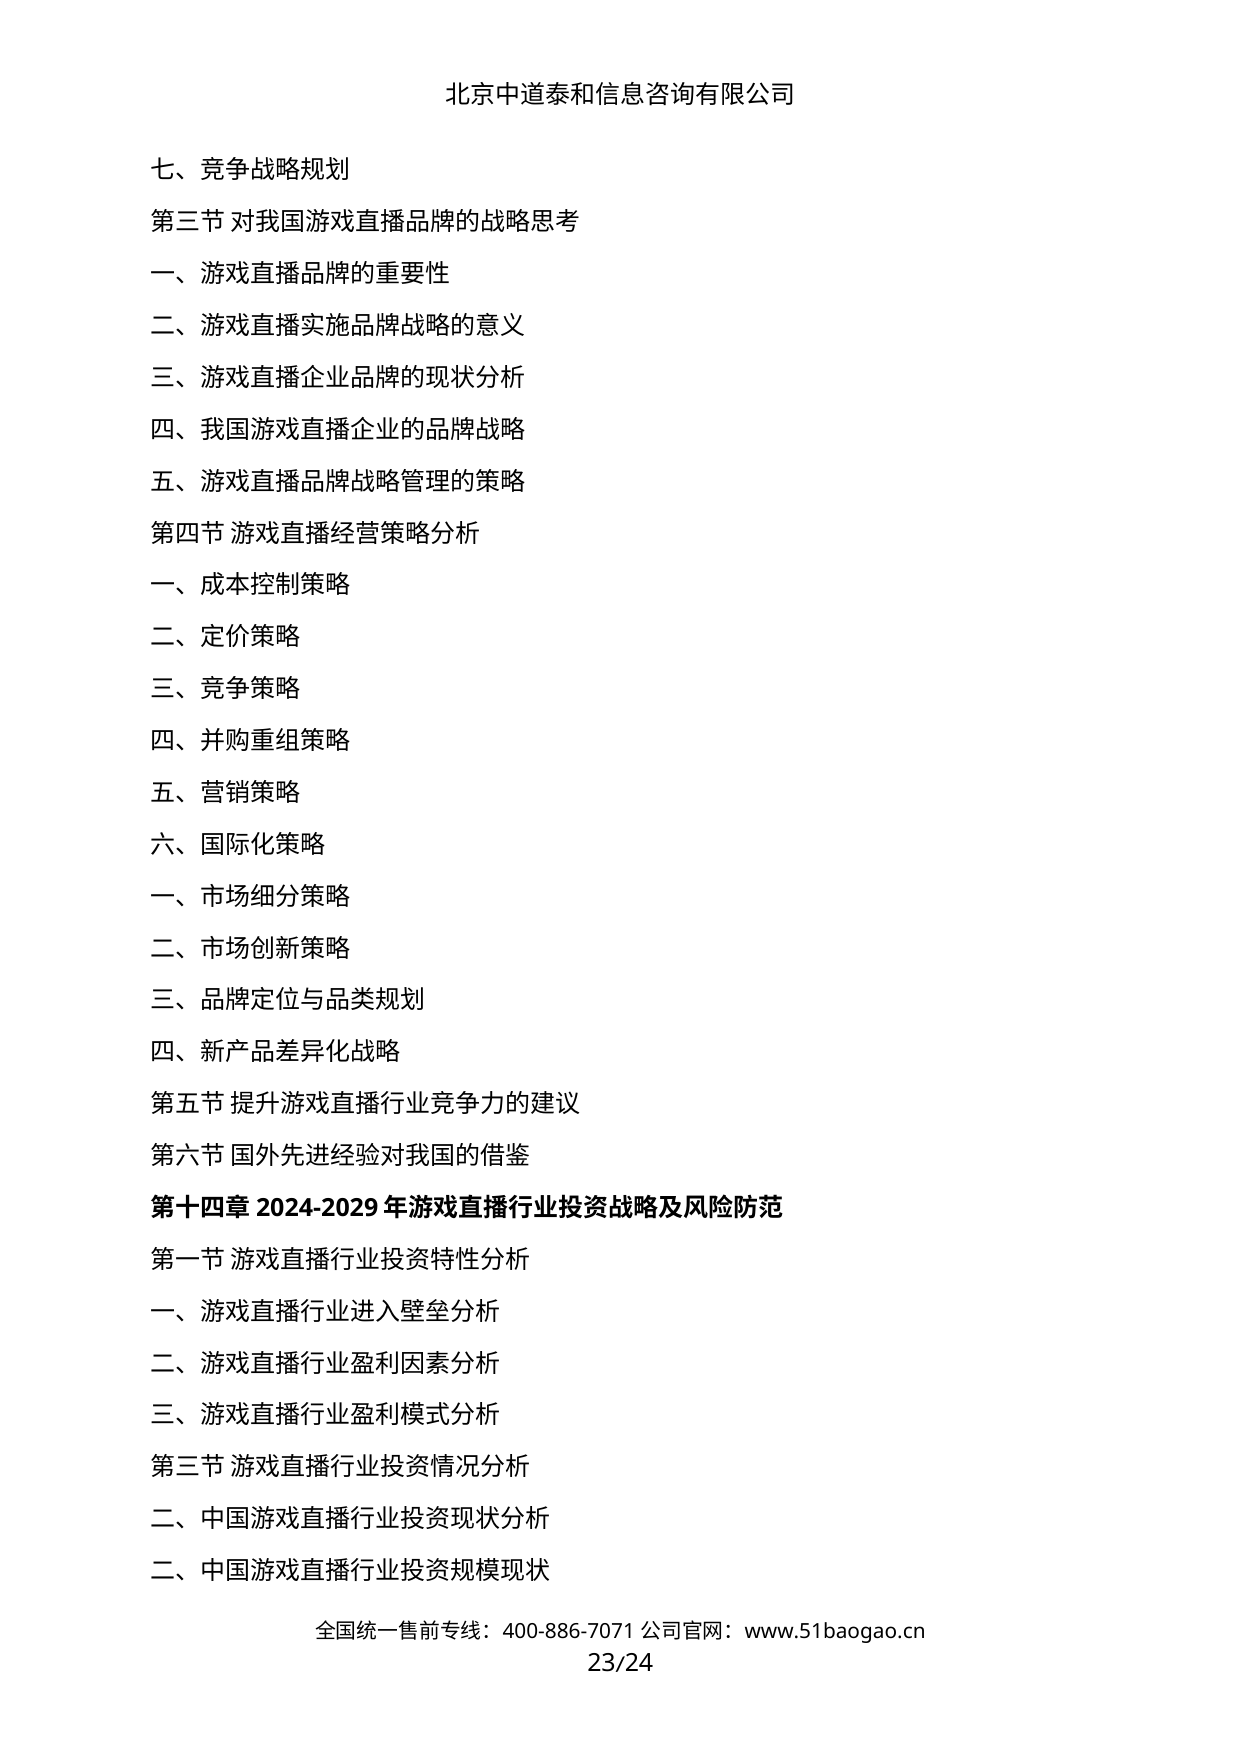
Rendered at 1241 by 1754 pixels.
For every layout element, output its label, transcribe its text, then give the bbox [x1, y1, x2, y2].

text 七、竞争战略规划 [150, 150, 1090, 186]
text 六、国际化策略 [150, 824, 1090, 861]
text 四、并购重组策略 [150, 721, 1090, 757]
text 五、营销策略 [150, 772, 1090, 809]
text 三、游戏直播行业盈利模式分析 [150, 1395, 1090, 1431]
text 一、成本控制策略 [150, 565, 1090, 601]
text 二、中国游戏直播行业投资规模现状 [150, 1551, 1090, 1587]
text 三、竞争策略 [150, 669, 1090, 705]
text 四、我国游戏直播企业的品牌战略 [150, 409, 1090, 446]
text 一、游戏直播品牌的重要性 [150, 254, 1090, 290]
text 一、游戏直播行业进入壁垒分析 [150, 1291, 1090, 1327]
text 二、市场创新策略 [150, 928, 1090, 964]
text 二、游戏直播行业盈利因素分析 [150, 1343, 1090, 1379]
text 第十四章 2024-2029年游戏直播行业投资战略及风险防范 [150, 1187, 1090, 1224]
text 一、市场细分策略 [150, 876, 1090, 912]
text 第五节 提升游戏直播行业竞争力的建议 [150, 1084, 1090, 1120]
text 三、游戏直播企业品牌的现状分析 [150, 357, 1090, 394]
text 四、新产品差异化战略 [150, 1032, 1090, 1068]
text 第三节 游戏直播行业投资情况分析 [150, 1447, 1090, 1483]
text 第四节 游戏直播经营策略分析 [150, 513, 1090, 549]
text 三、品牌定位与品类规划 [150, 980, 1090, 1016]
text 第一节 游戏直播行业投资特性分析 [150, 1239, 1090, 1276]
text 二、定价策略 [150, 617, 1090, 653]
text 二、游戏直播实施品牌战略的意义 [150, 306, 1090, 342]
text 五、游戏直播品牌战略管理的策略 [150, 461, 1090, 497]
text 二、中国游戏直播行业投资现状分析 [150, 1499, 1090, 1535]
text 第六节 国外先进经验对我国的借鉴 [150, 1136, 1090, 1172]
text 第三节 对我国游戏直播品牌的战略思考 [150, 202, 1090, 238]
